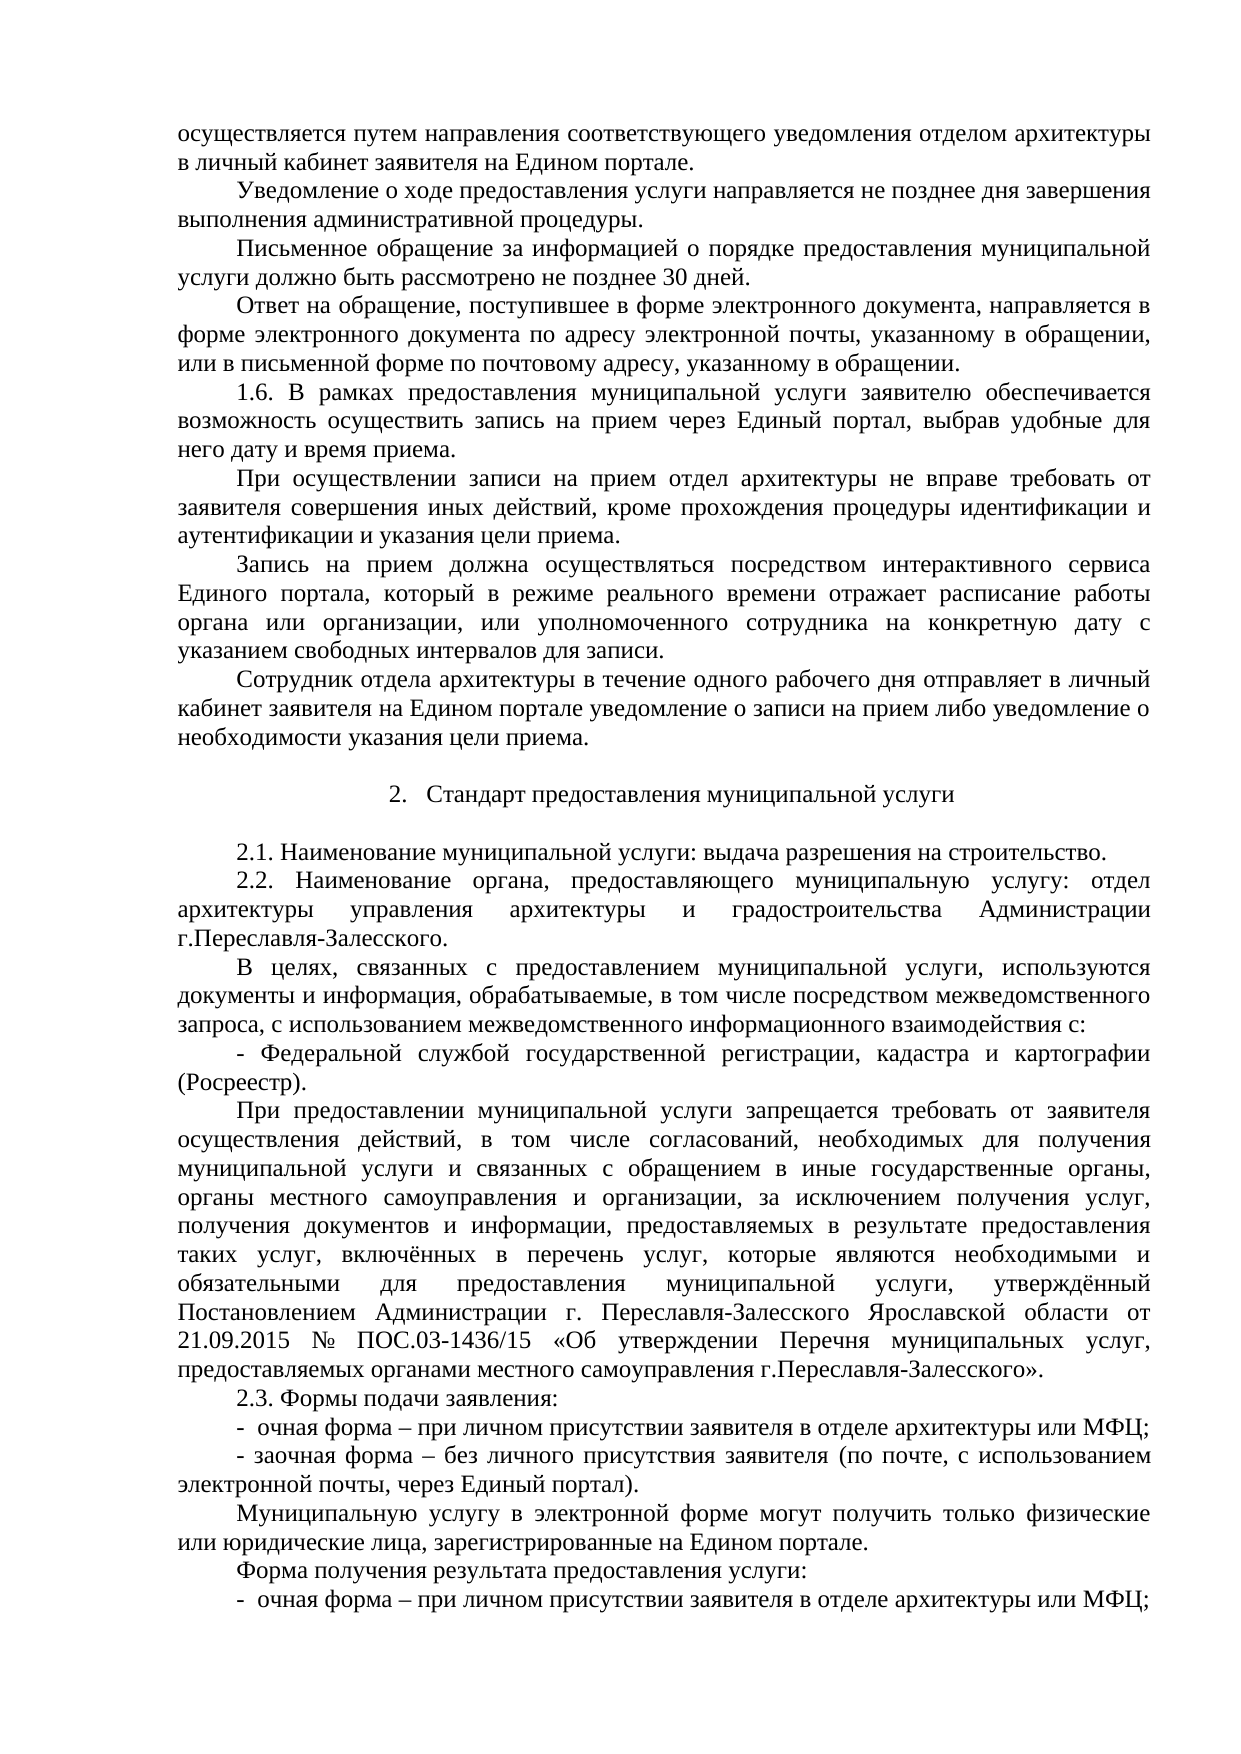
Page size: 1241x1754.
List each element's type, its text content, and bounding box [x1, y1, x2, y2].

text 2.3. Формы подачи заявления: [177, 1383, 1152, 1412]
text При осуществлении записи на прием отдел архитектуры не вправе требовать от заявителя совершения иных действий, кроме прохождения процедуры идентификации и аутентификации и указания цели приема. [177, 463, 1152, 549]
text - очная форма – при личном присутствии заявителя в отделе архитектуры или МФЦ; [177, 1584, 1152, 1613]
text - Федеральной службой государственной регистрации, кадастра и картографии (Росреестр). [177, 1038, 1152, 1096]
text Запись на прием должна осуществляться посредством интерактивного сервиса Единого портала, который в режиме реального времени отражает расписание работы органа или организации, или уполномоченного сотрудника на конкретную дату с указанием свободных интервалов для записи. [177, 549, 1152, 664]
text 2.2. Наименование органа, предоставляющего муниципальную услугу: отдел архитектуры управления архитектуры и градостроительства Администрации г.Переславля-Залесского. [177, 866, 1152, 952]
text Письменное обращение за информацией о порядке предоставления муниципальной услуги должно быть рассмотрено не позднее 30 дней. [177, 233, 1152, 291]
text Форма получения результата предоставления услуги: [177, 1556, 1152, 1584]
text - заочная форма – без личного присутствия заявителя (по почте, с использованием электронной почты, через Единый портал). [177, 1441, 1152, 1498]
text 1.6. В рамках предоставления муниципальной услуги заявителю обеспечивается возможность осуществить запись на прием через Единый портал, выбрав удобные для него дату и время приема. [177, 377, 1152, 463]
text Сотрудник отдела архитектуры в течение одного рабочего дня отправляет в личный кабинет заявителя на Едином портале уведомление о записи на прием либо уведомление о необходимости указания цели приема. [177, 664, 1152, 751]
text В целях, связанных с предоставлением муниципальной услуги, используются документы и информация, обрабатываемые, в том числе посредством межведомственного запроса, с использованием межведомственного информационного взаимодействия с: [177, 952, 1152, 1038]
text Ответ на обращение, поступившее в форме электронного документа, направляется в форме электронного документа по адресу электронной почты, указанному в обращении, или в письменной форме по почтовому адресу, указанному в обращении. [177, 291, 1152, 377]
text - очная форма – при личном присутствии заявителя в отделе архитектуры или МФЦ; [177, 1412, 1152, 1441]
text Муниципальную услугу в электронной форме могут получить только физические или юридические лица, зарегистрированные на Едином портале. [177, 1498, 1152, 1556]
list Стандарт предоставления муниципальной услуги [192, 779, 1152, 808]
text 2.1. Наименование муниципальной услуги: выдача разрешения на строительство. [177, 837, 1152, 866]
text Уведомление о ходе предоставления услуги направляется не позднее дня завершения выполнения административной процедуры. [177, 176, 1152, 233]
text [177, 118, 1152, 176]
text При предоставлении муниципальной услуги запрещается требовать от заявителя осуществления действий, в том числе согласований, необходимых для получения муниципальной услуги и связанных с обращением в иные государственные органы, органы местного самоуправления и организации, за исключением получения услуг, получения документов и информации, предоставляемых в результате предоставления таких услуг, включённых в перечень услуг, которые являются необходимыми и обязательными для предоставления муниципальной услуги, утверждённый Постановлением Администрации г. Переславля-Залесского Ярославской области от 21.09.2015 № ПОС.03-1436/15 «Об утверждении Перечня муниципальных услуг, предоставляемых органами местного самоуправления г.Переславля-Залесского». [177, 1096, 1152, 1383]
